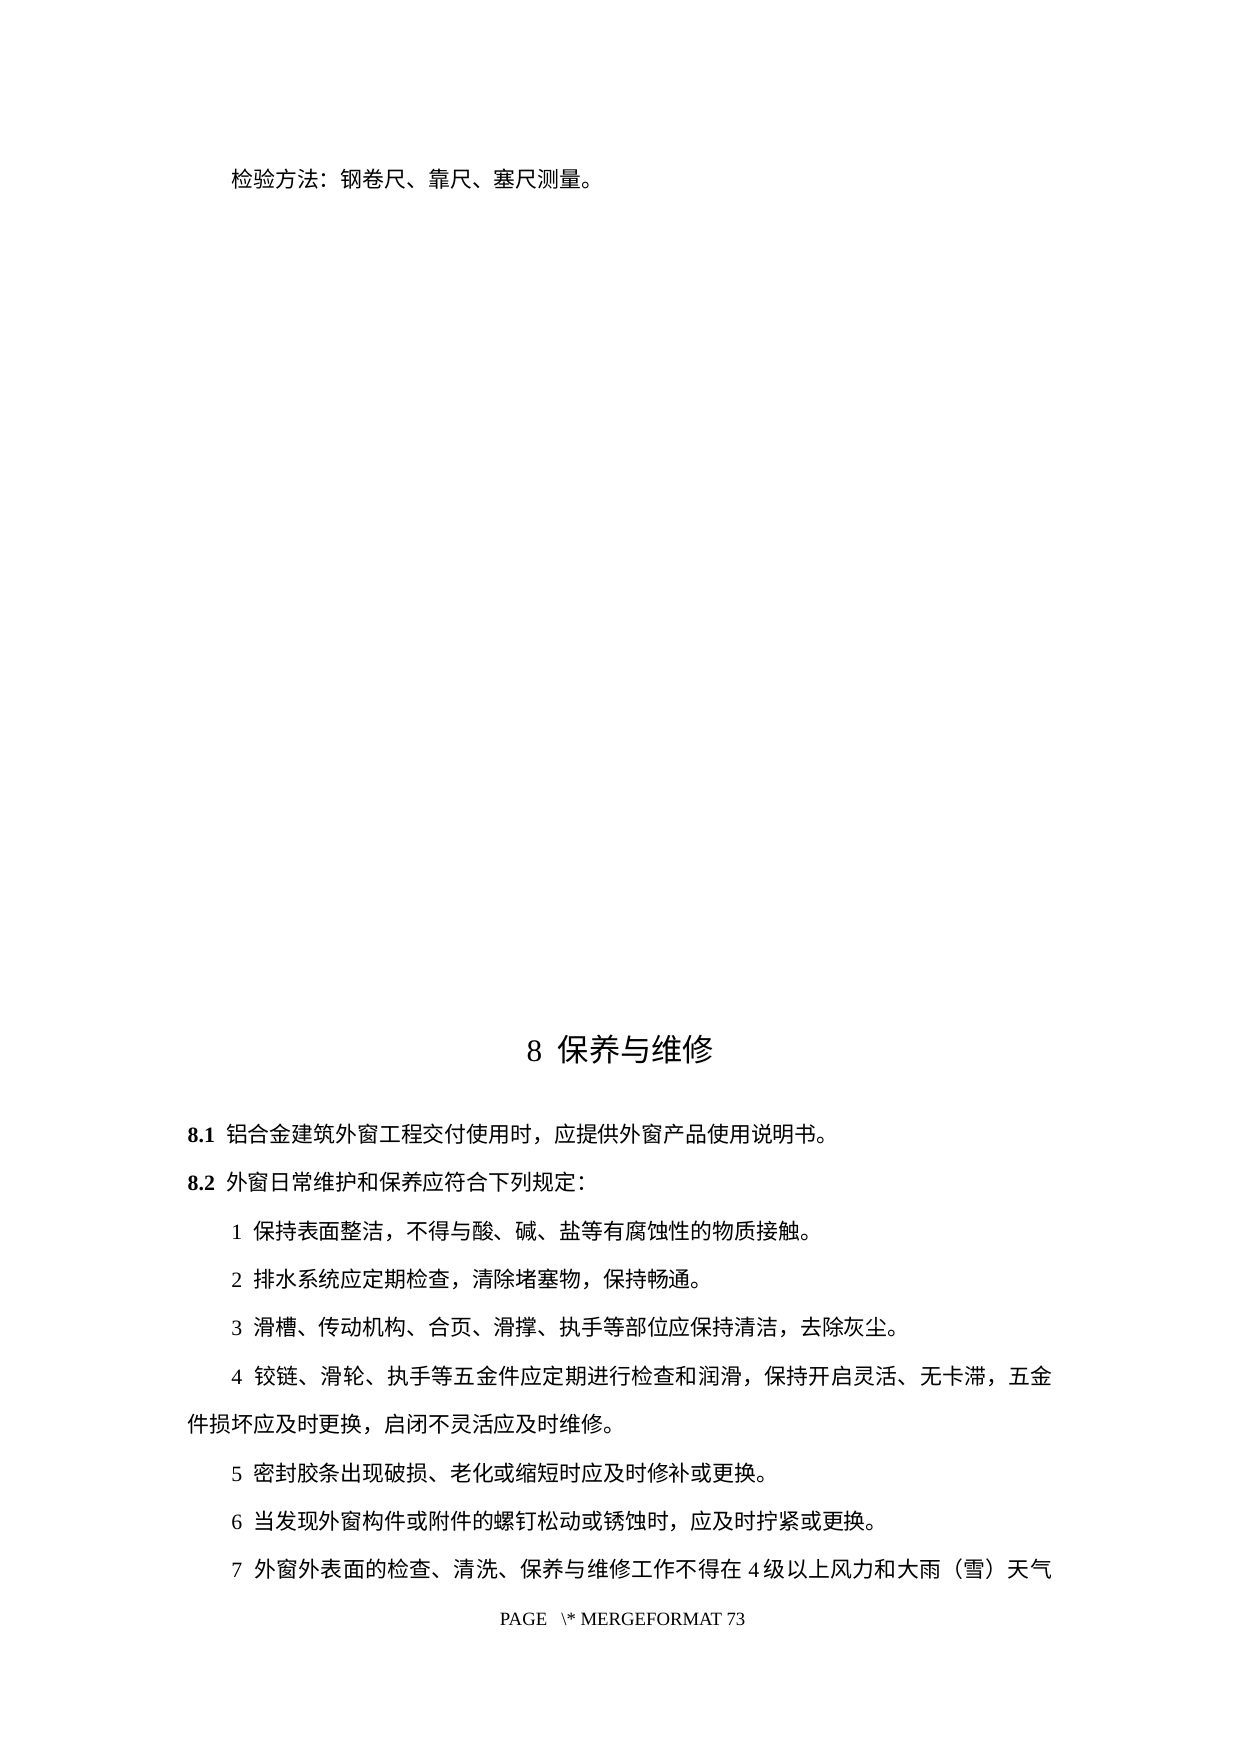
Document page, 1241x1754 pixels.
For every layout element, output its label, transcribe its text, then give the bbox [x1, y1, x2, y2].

text 3 滑槽、传动机构、合页、滑撑、执手等部位应保持清洁，去除灰尘。 [187, 1310, 1053, 1342]
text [187, 1552, 1053, 1584]
text 1 保持表面整洁，不得与酸、碱、盐等有腐蚀性的物质接触。 [187, 1213, 1053, 1246]
text 8.2 外窗日常维护和保养应符合下列规定： [187, 1165, 1053, 1197]
subtitle 8 保养与维修 [187, 1015, 1053, 1080]
text 6 当发现外窗构件或附件的螺钉松动或锈蚀时，应及时拧紧或更换。 [187, 1504, 1053, 1536]
text 2 排水系统应定期检查，清除堵塞物，保持畅通。 [187, 1262, 1053, 1294]
text 5 密封胶条出现破损、老化或缩短时应及时修补或更换。 [187, 1455, 1053, 1488]
text 检验方法：钢卷尺、靠尺、塞尺测量。 [187, 162, 1053, 194]
text 4 铰链、滑轮、执手等五金件应定期进行检查和润滑，保持开启灵活、无卡滞，五金件损坏应及时更换，启闭不灵活应及时维修。 [187, 1358, 1053, 1439]
text 8.1 铝合金建筑外窗工程交付使用时，应提供外窗产品使用说明书。 [187, 1117, 1053, 1149]
